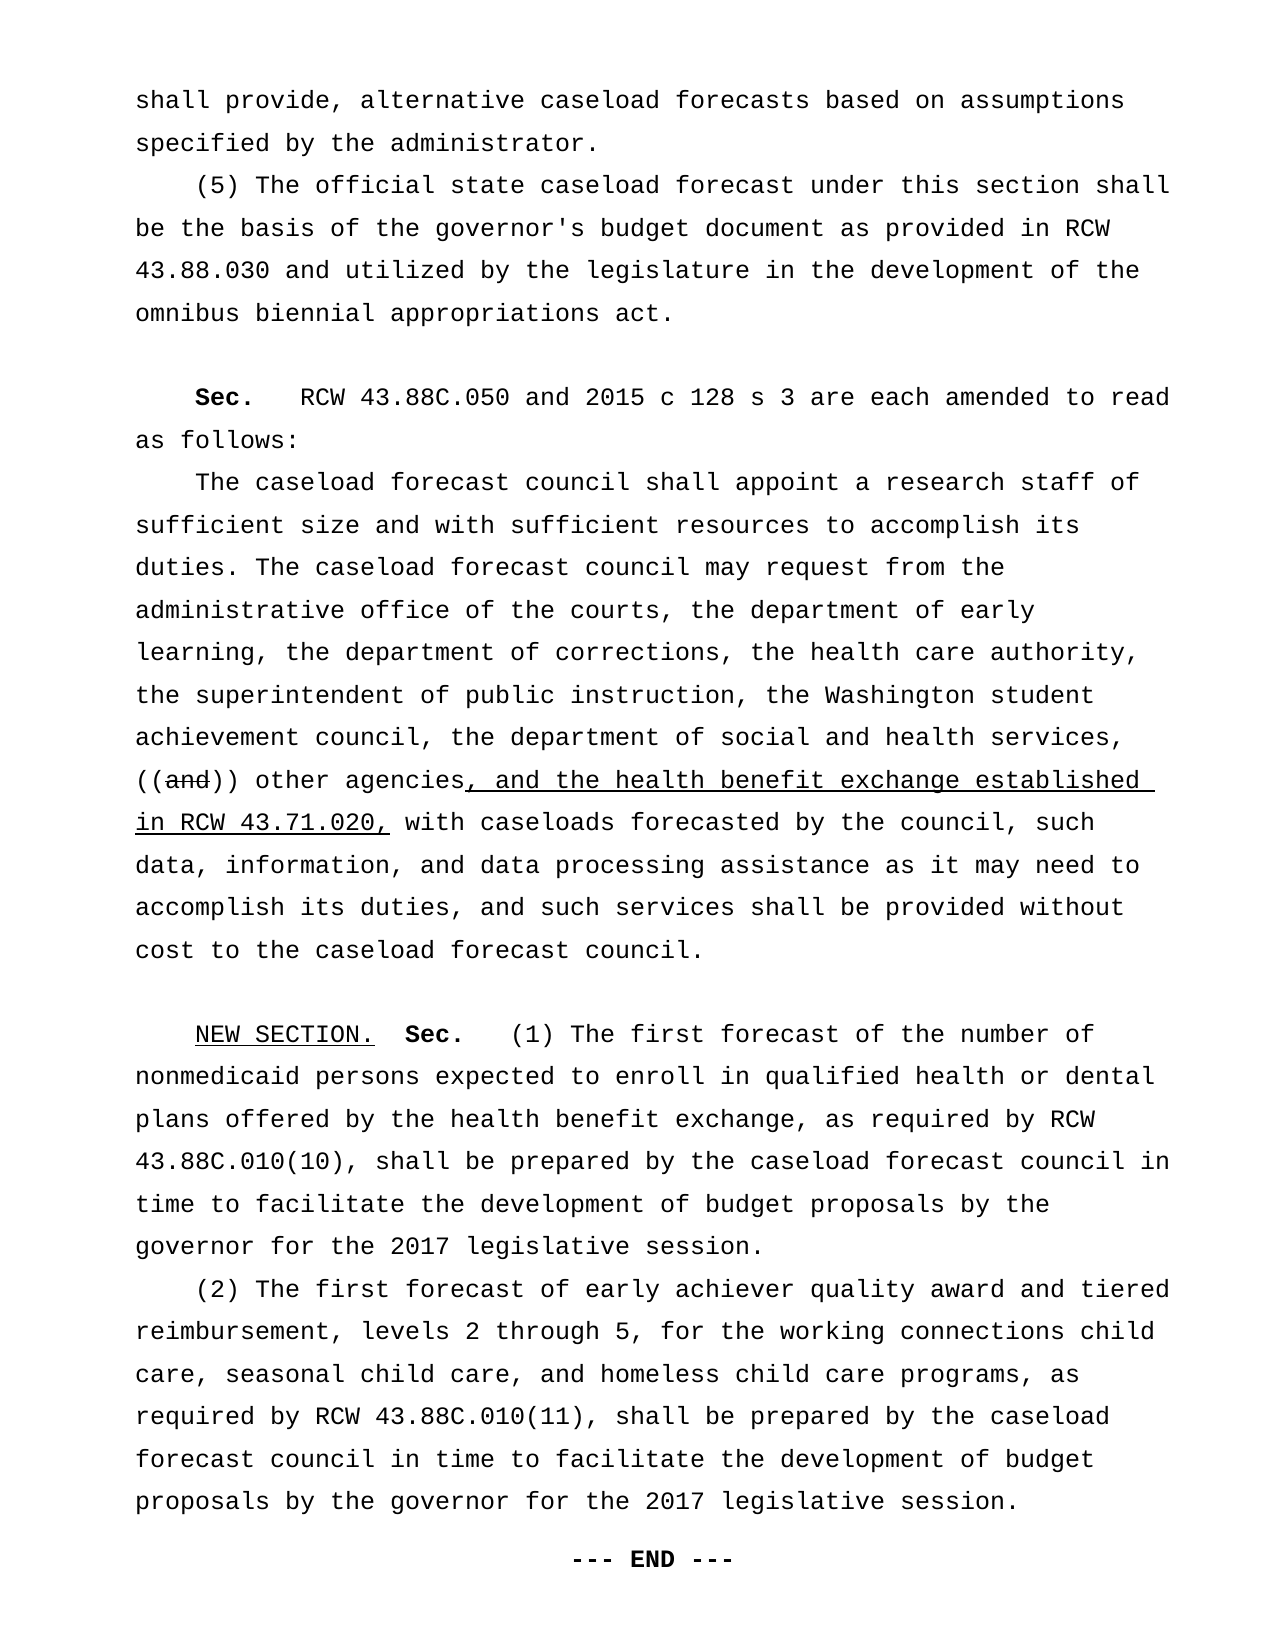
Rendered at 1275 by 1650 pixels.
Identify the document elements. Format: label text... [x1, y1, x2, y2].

text (5) The official state caseload forecast under this section shall be the basis of the governor's budget document as provided in RCW 43.88.030 and utilized by the legislature in the development of the omnibus biennial appropriations act. [135, 160, 1170, 330]
text The caseload forecast council shall appoint a research staff of sufficient size and with sufficient resources to accomplish its duties. The caseload forecast council may request from the administrative office of the courts, the department of early learning, the department of corrections, the health care authority, the superintendent of public instruction, the Washington student achievement council, the department of social and health services, ((and)) other agencies, and the health benefit exchange established in RCW 43.71.020, with caseloads forecasted by the council, such data, information, and data processing assistance as it may need to accomplish its duties, and such services shall be provided without cost to the caseload forecast council. [135, 457, 1170, 967]
text Sec. RCW 43.88C.050 and 2015 c 128 s 3 are each amended to read as follows: [135, 372, 1170, 457]
text NEW SECTION. Sec. (1) The first forecast of the number of nonmedicaid persons expected to enroll in qualified health or dental plans offered by the health benefit exchange, as required by RCW 43.88C.010(10), shall be prepared by the caseload forecast council in time to facilitate the development of budget proposals by the governor for the 2017 legislative session. [135, 1008, 1170, 1263]
text (2) The first forecast of early achiever quality award and tiered reimbursement, levels 2 through 5, for the working connections child care, seasonal child care, and homeless child care programs, as required by RCW 43.88C.010(11), shall be prepared by the caseload forecast council in time to facilitate the development of budget proposals by the governor for the 2017 legislative session. [135, 1263, 1170, 1518]
text --- END --- [135, 1547, 1170, 1575]
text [135, 75, 1170, 160]
